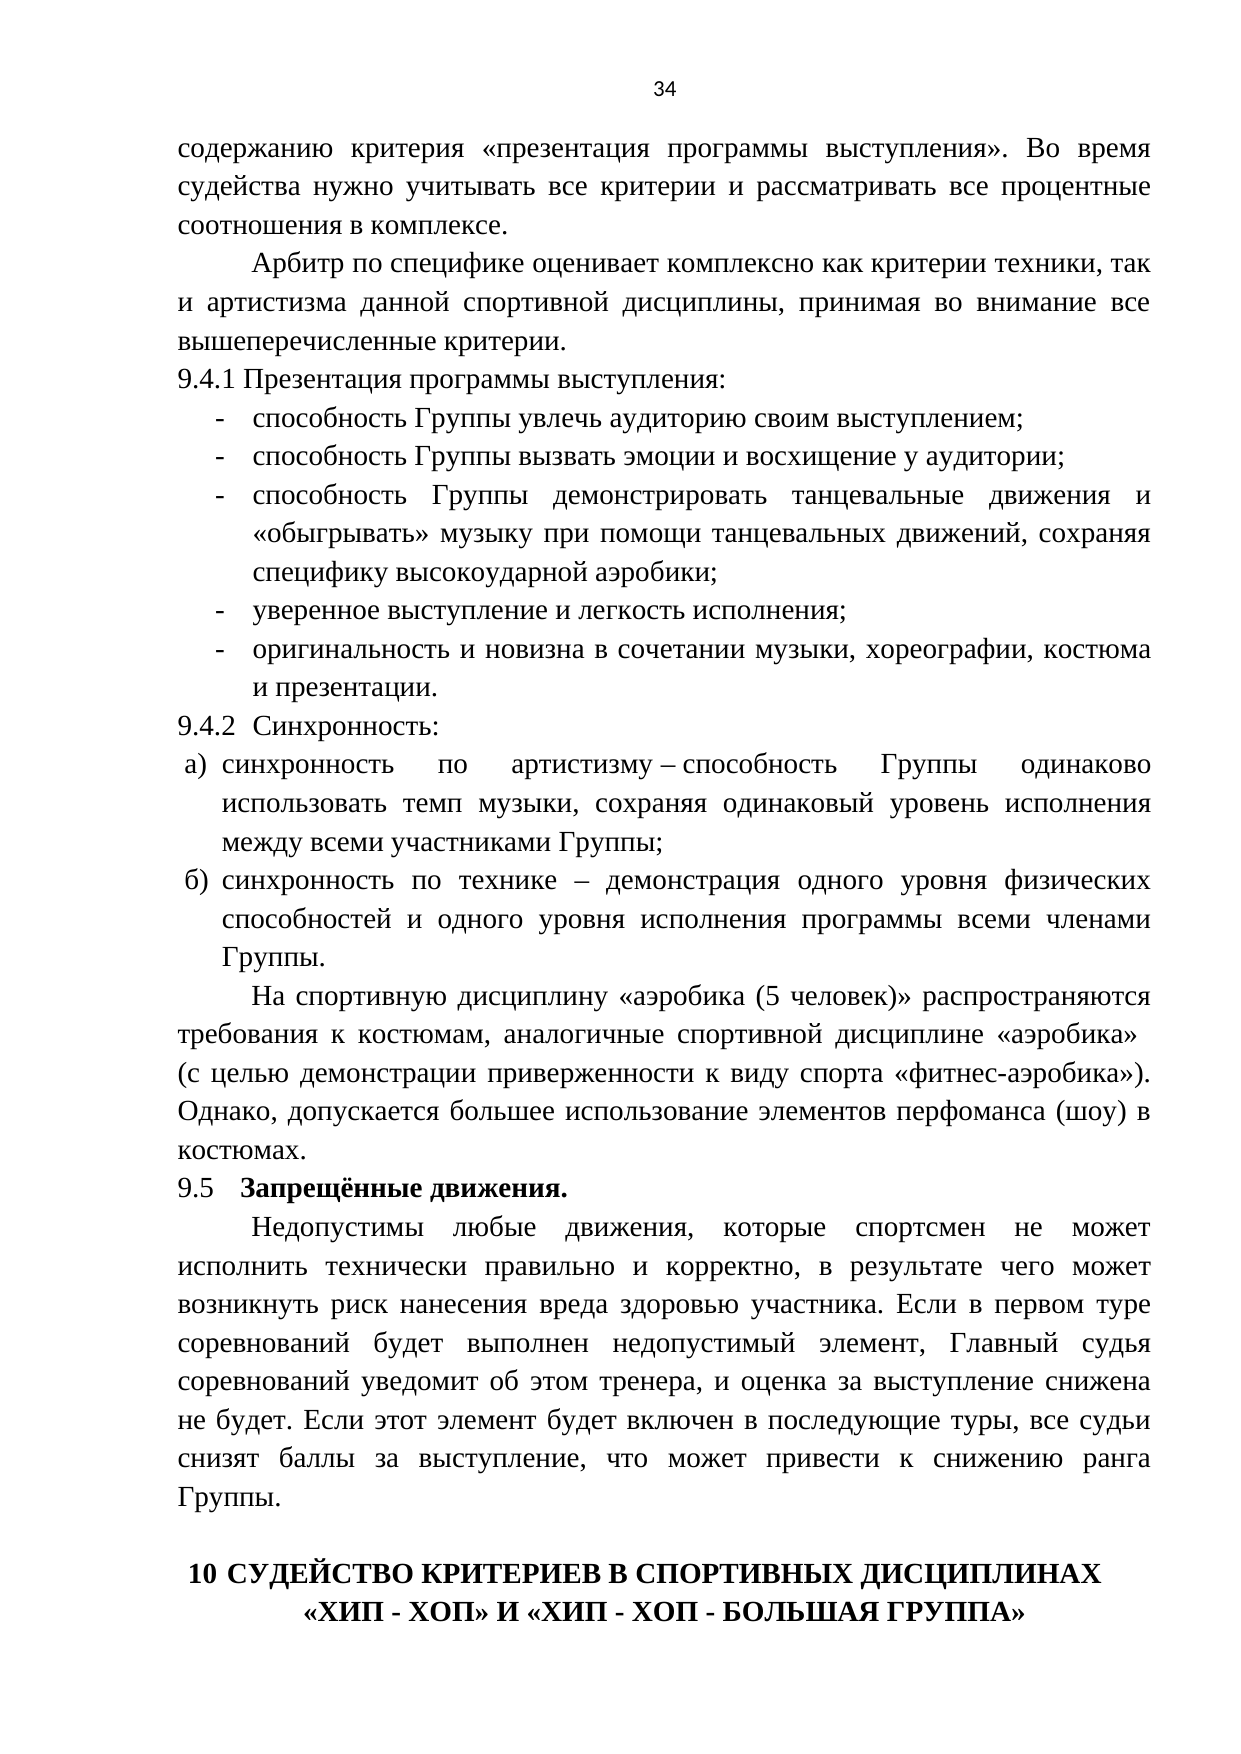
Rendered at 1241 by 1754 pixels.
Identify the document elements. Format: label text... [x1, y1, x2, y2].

list способность Группы вызвать эмоции и восхищение у аудитории; [215, 438, 1152, 472]
list уверенное выступление и легкость исполнения; [215, 592, 1152, 626]
list Синхронность: [177, 708, 1152, 742]
list синхронность по технике – демонстрация одного уровня физических способностей и одного уровня исполнения программы всеми членами Группы. [184, 862, 1152, 973]
list способность Группы демонстрировать танцевальные движения и «обыгрывать» музыку при помощи танцевальных движений, сохраняя специфику высокоударной аэробики; [215, 477, 1152, 587]
list «хип - хоп» и «хип - хоп - большая группа» [177, 1594, 1152, 1628]
text Недопустимы любые движения, которые спортсмен не может исполнить технически правильно и корректно, в результате чего может возникнуть риск нанесения вреда здоровью участника. Если в первом туре соревнований будет выполнен недопустимый элемент, Главный судья соревнований уведомит об этом тренера, и оценка за выступление снижена не будет. Если этот элемент будет включен в последующие туры, все судьи снизят баллы за выступление, что может привести к снижению ранга Группы. [177, 1209, 1152, 1512]
list Запрещённые движения. [177, 1171, 1152, 1204]
list оригинальность и новизна в сочетании музыки, хореографии, костюма и презентации. [215, 631, 1152, 703]
text На спортивную дисциплину «аэробика (5 человек)» распространяются требования к костюмам, аналогичные спортивной дисциплине «аэробика» (с целью демонстрации приверженности к виду спорта «фитнес-аэробика»). Однако, допускается большее использование элементов перфоманса (шоу) в костюмах. [177, 978, 1152, 1166]
text 9.4.1 Презентация программы выступления: [177, 361, 1152, 395]
list Судейство критериев в СПОРТИВНЫХ дисциплинах [138, 1556, 1152, 1589]
list синхронность по артистизму – способность Группы одинаково использовать темп музыки, сохраняя одинаковый уровень исполнения между всеми участниками Группы; [184, 747, 1152, 857]
list способность Группы увлечь аудиторию своим выступлением; [215, 400, 1152, 433]
text Арбитр по специфике оценивает комплексно как критерии техники, так и артистизма данной спортивной дисциплины, принимая во внимание все вышеперечисленные критерии. [177, 246, 1152, 356]
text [177, 130, 1152, 241]
